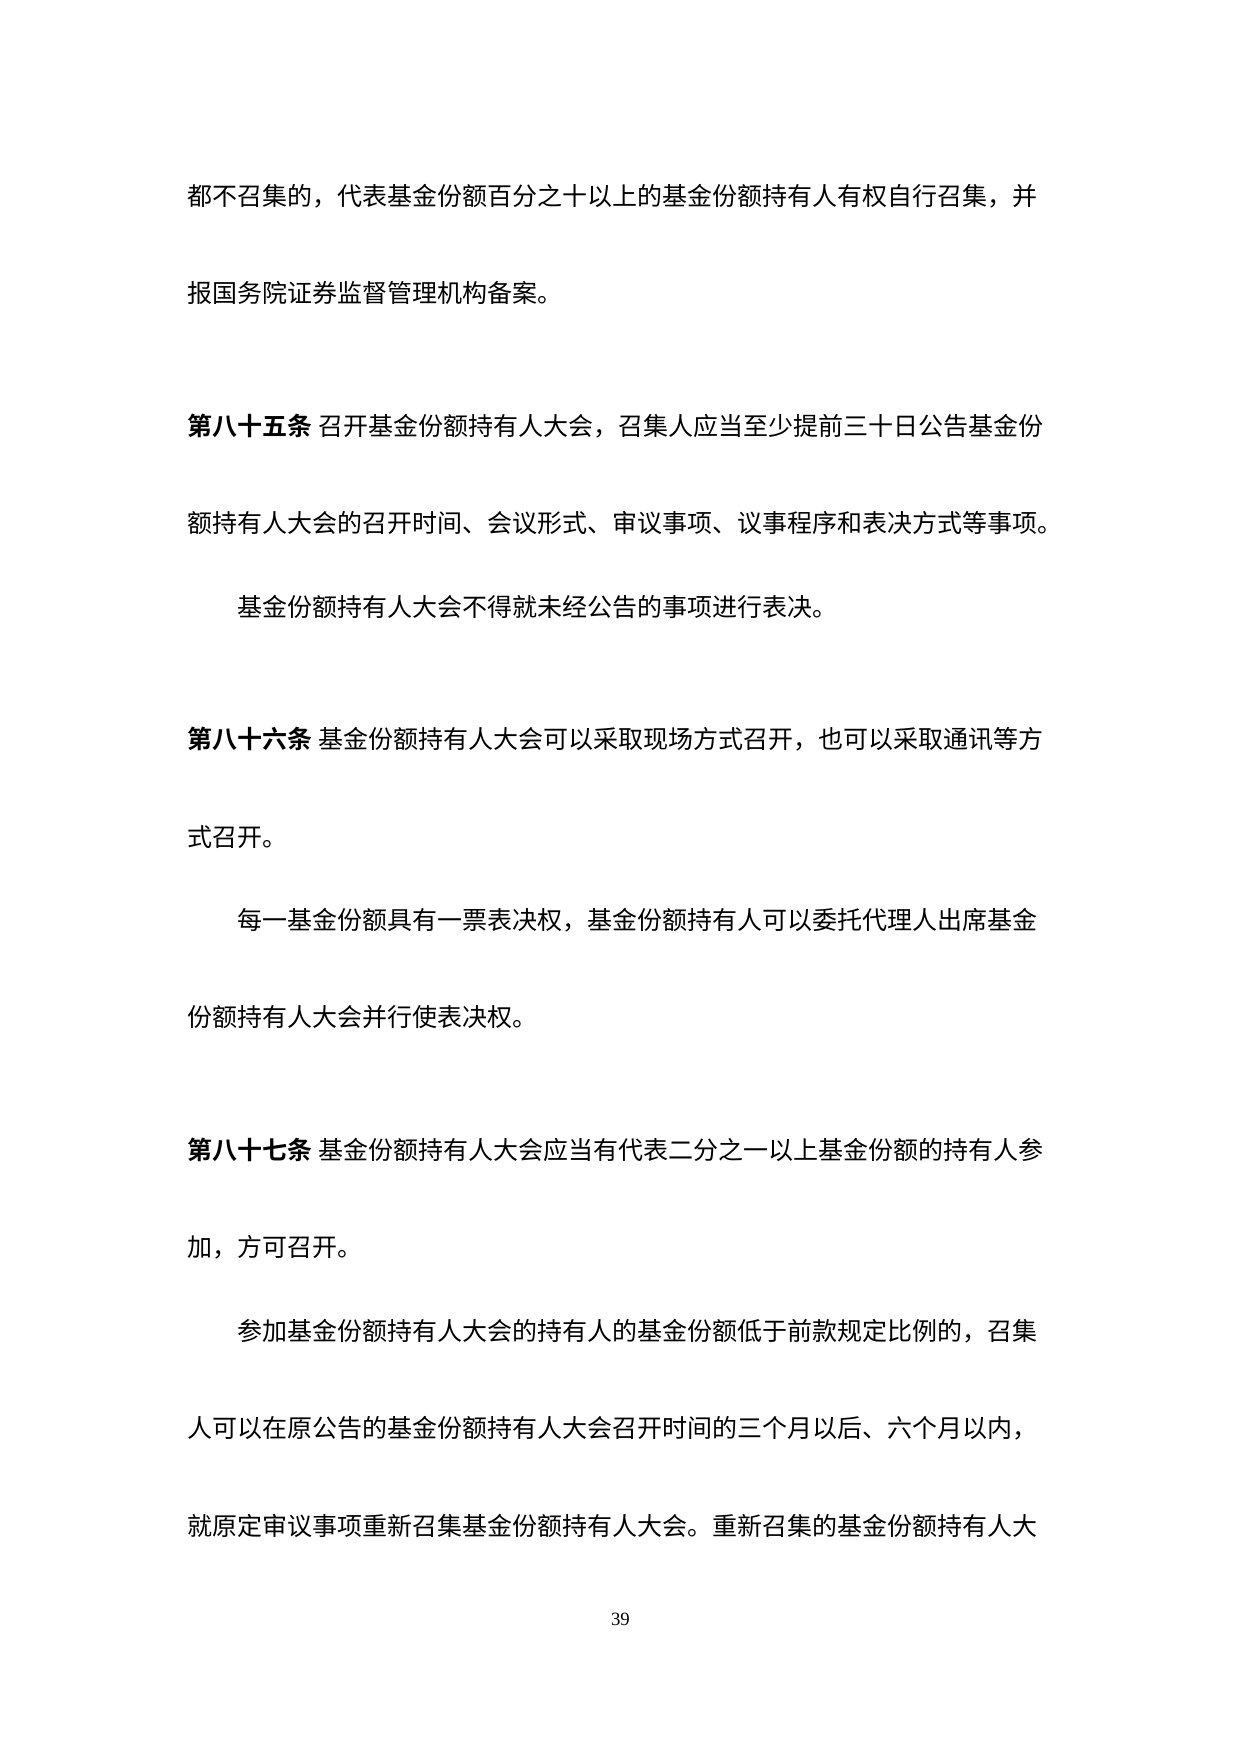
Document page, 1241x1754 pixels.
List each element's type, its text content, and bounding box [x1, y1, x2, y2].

text 第八十五条 召开基金份额持有人大会，召集人应当至少提前三十日公告基金份额持有人大会的召开时间、会议形式、审议事项、议事程序和表决方式等事项。 [187, 392, 1053, 554]
text 第八十七条 基金份额持有人大会应当有代表二分之一以上基金份额的持有人参加，方可召开。 [187, 1116, 1053, 1278]
text 基金份额持有人大会不得就未经公告的事项进行表决。 [187, 573, 1053, 638]
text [187, 162, 1053, 324]
text 每一基金份额具有一票表决权，基金份额持有人可以委托代理人出席基金份额持有人大会并行使表决权。 [187, 886, 1053, 1048]
text 第八十六条 基金份额持有人大会可以采取现场方式召开，也可以采取通讯等方式召开。 [187, 705, 1053, 868]
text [187, 1297, 1053, 1557]
